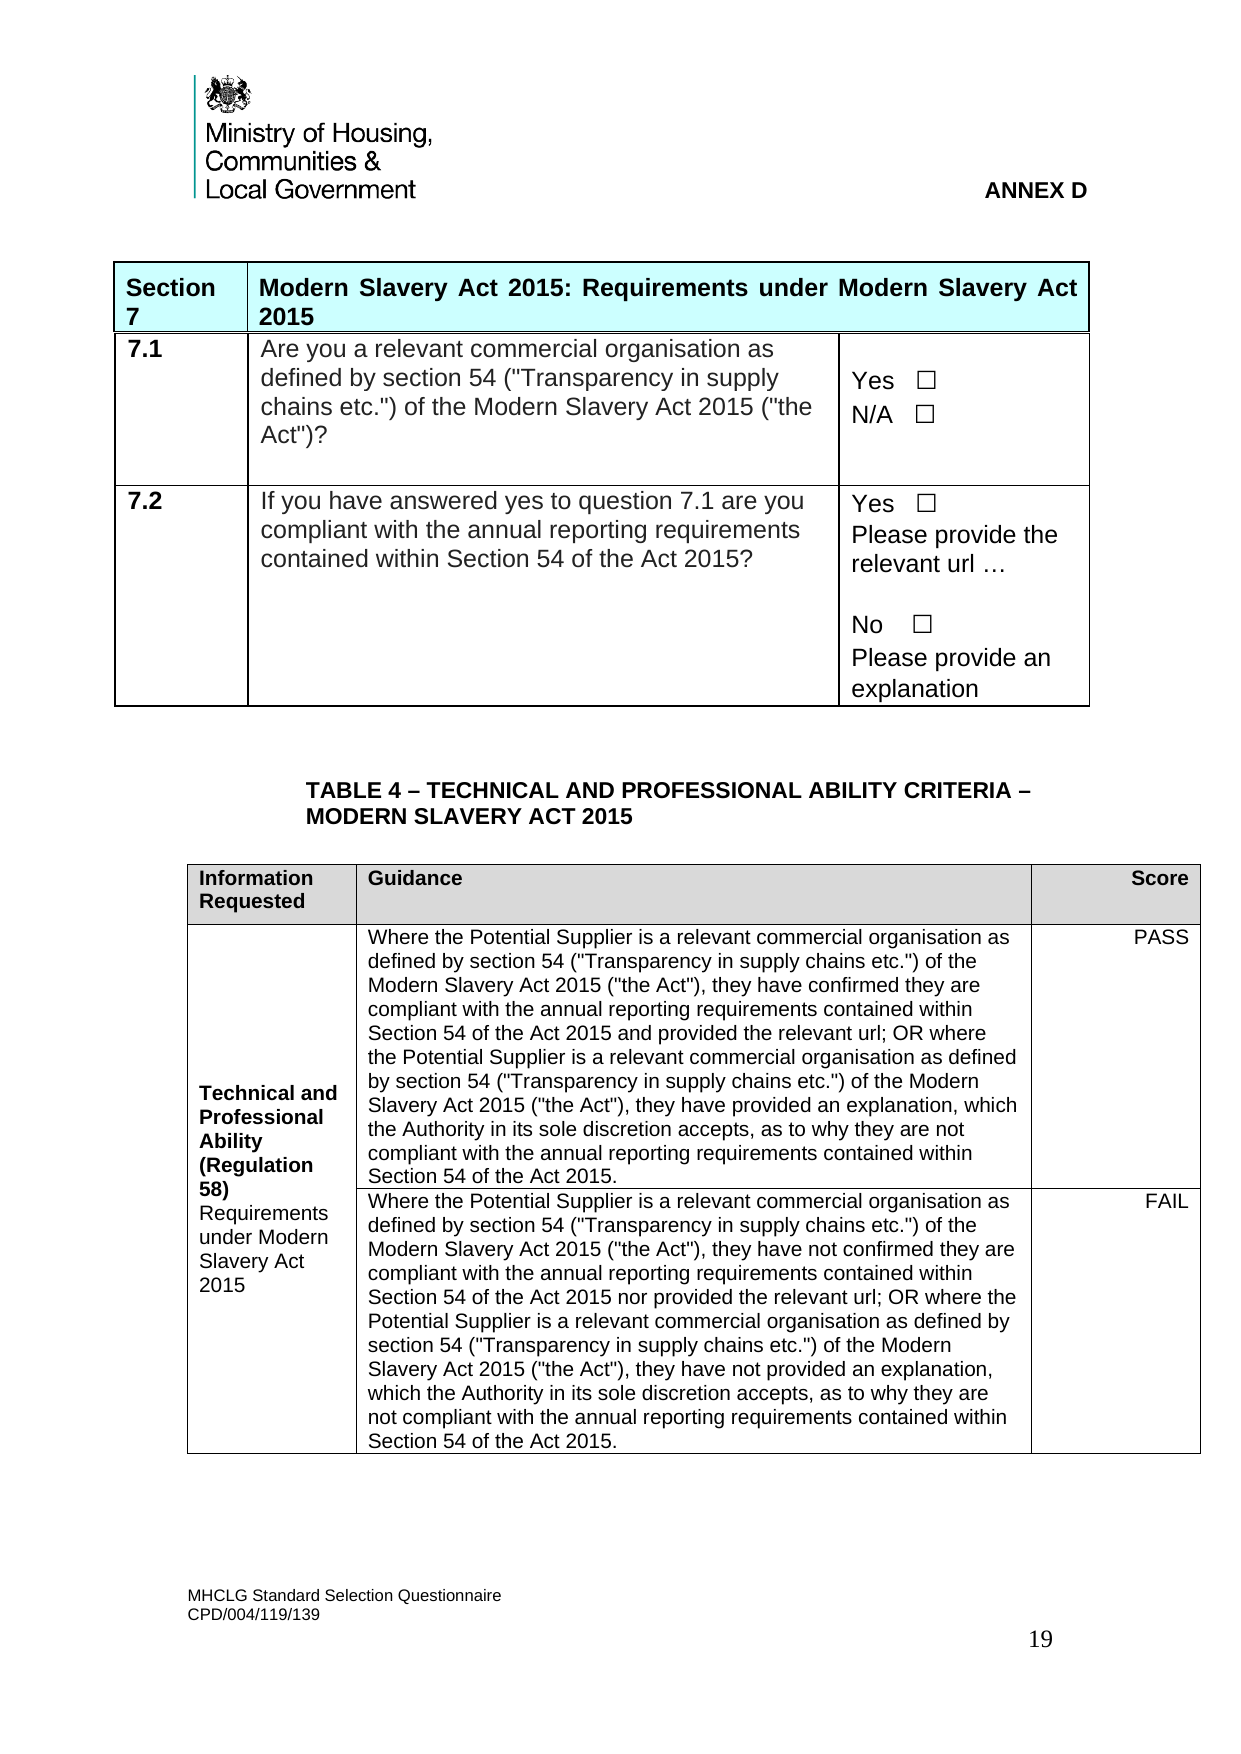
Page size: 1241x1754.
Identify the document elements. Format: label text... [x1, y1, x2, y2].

table_header Modern Slavery Act 2015: Requirements under Modern Slavery Act 2015 [248, 263, 1088, 331]
table_cell FAIL [1032, 1189, 1200, 1453]
table_header Guidance [357, 865, 1031, 924]
table_header Information Requested [188, 865, 356, 924]
table_cell 7.2 [116, 486, 247, 705]
table_header Are you a relevant commercial organisation as defined by section 54 ("Transparency in supply chains etc.") of the Modern Slavery Act 2015 ("the Act")? [249, 334, 838, 484]
table_cell Where the Potential Supplier is a relevant commercial organisation as defined by section 54 ("Transparency in supply chains etc.") of the Modern Slavery Act 2015 ("the Act"), they have confirmed they are compliant with the annual reporting requirements contained within Section 54 of the Act 2015 and provided the relevant url; OR where the Potential Supplier is a relevant commercial organisation as defined by section 54 ("Transparency in supply chains etc.") of the Modern Slavery Act 2015 ("the Act"), they have provided an explanation, which the Authority in its sole discretion accepts, as to why they are not compliant with the annual reporting requirements contained within Section 54 of the Act 2015. [357, 925, 1031, 1188]
table_cell Technical and Professional Ability (Regulation 58) Requirements under Modern Slavery Act 2015 [188, 925, 356, 1453]
table_cell Where the Potential Supplier is a relevant commercial organisation as defined by section 54 ("Transparency in supply chains etc.") of the Modern Slavery Act 2015 ("the Act"), they have not confirmed they are compliant with the annual reporting requirements contained within Section 54 of the Act 2015 nor provided the relevant url; OR where the Potential Supplier is a relevant commercial organisation as defined by section 54 ("Transparency in supply chains etc.") of the Modern Slavery Act 2015 ("the Act"), they have not provided an explanation, which the Authority in its sole discretion accepts, as to why they are not compliant with the annual reporting requirements contained within Section 54 of the Act 2015. [357, 1189, 1031, 1453]
table_header Yes ☐ N/A ☐ [840, 334, 1089, 484]
table_cell Yes ☐ Please provide the relevant url … No ☐ Please provide an explanation [840, 486, 1089, 705]
subtitle TABLE 4 – TECHNICAL AND PROFESSIONAL ABILITY CRITERIA – MODERN SLAVERY ACT 2015 [306, 777, 1053, 829]
picture [193, 75, 432, 199]
table_header Score [1032, 865, 1200, 924]
table_cell PASS [1032, 925, 1200, 1188]
table_header Section 7 [115, 263, 247, 331]
table_cell If you have answered yes to question 7.1 are you compliant with the annual reporting requirements contained within Section 54 of the Act 2015? [249, 486, 838, 705]
table_header 7.1 [116, 334, 247, 484]
